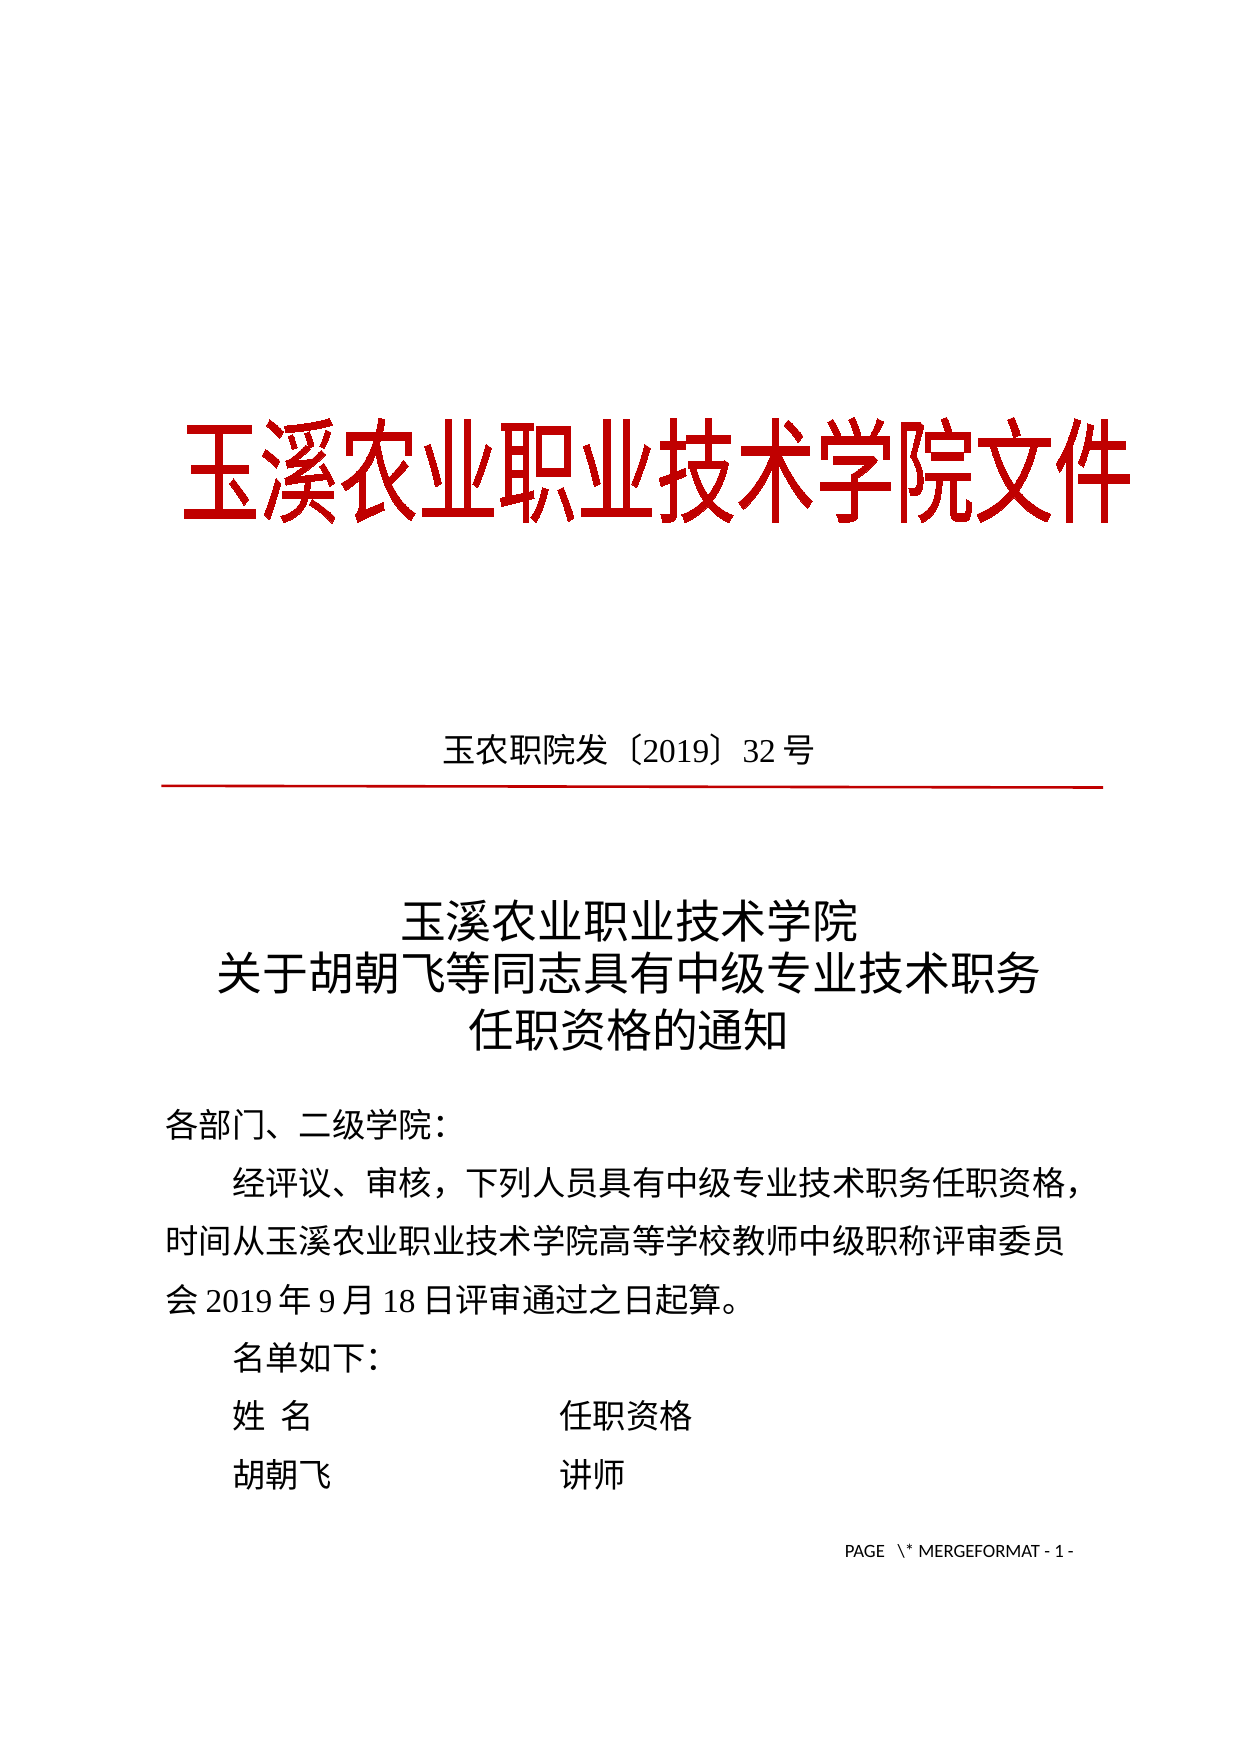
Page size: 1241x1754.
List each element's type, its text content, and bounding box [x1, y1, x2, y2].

text 胡朝飞 讲师 [165, 1441, 1092, 1499]
text 各部门、二级学院： [165, 1091, 1092, 1149]
text 名单如下： [165, 1324, 1092, 1382]
text 任职资格的通知 [165, 1001, 1092, 1059]
text 玉溪农业职业技术学院 [165, 897, 1092, 949]
text 玉农职院发〔2019〕32号 [165, 723, 1092, 772]
text 经评议、审核，下列人员具有中级专业技术职务任职资格，时间从玉溪农业职业技术学院高等学校教师中级职称评审委员会2019年9月18日评审通过之日起算。 [165, 1149, 1092, 1324]
text 关于胡朝飞等同志具有中级专业技术职务 [165, 949, 1092, 1001]
text 姓 名 任职资格 [165, 1382, 1092, 1441]
